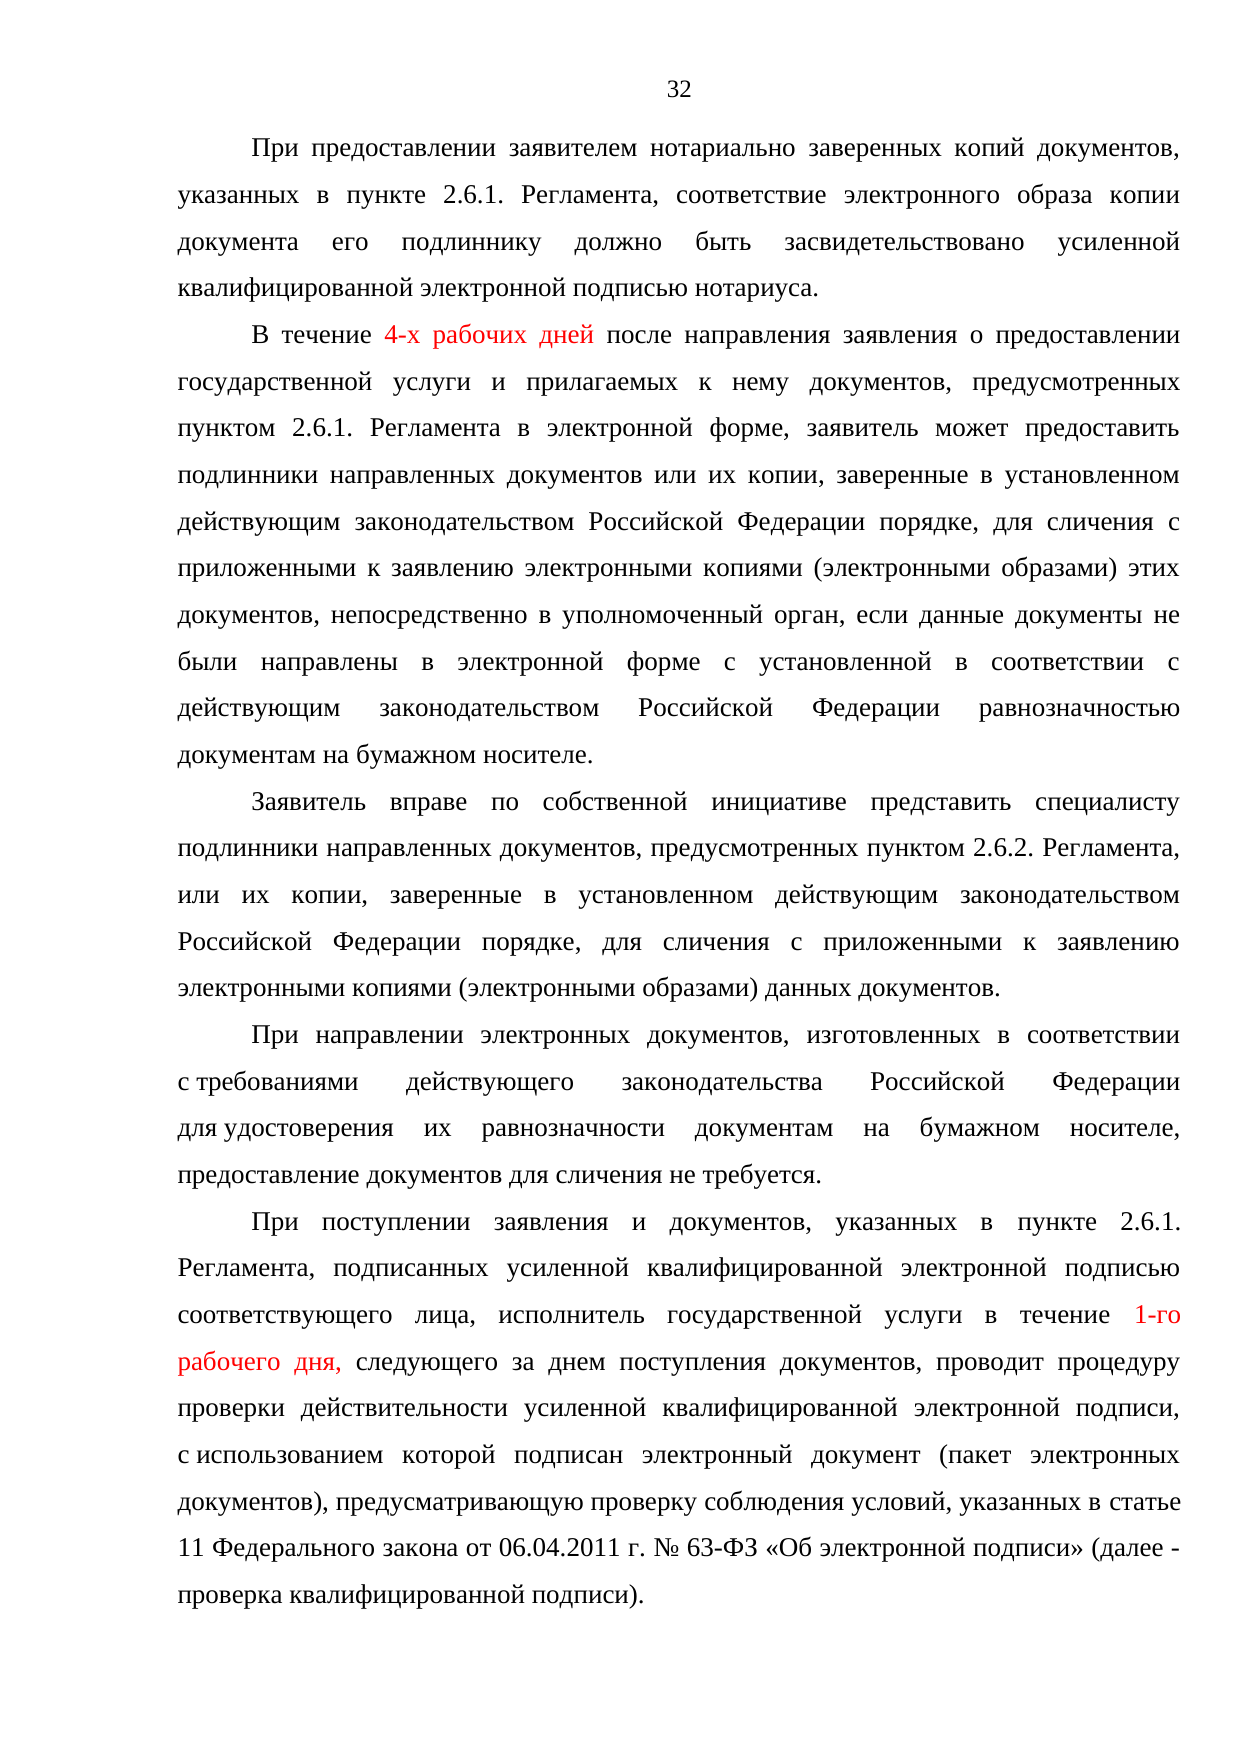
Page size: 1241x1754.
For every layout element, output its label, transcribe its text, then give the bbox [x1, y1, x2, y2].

text При предоставлении заявителем нотариально заверенных копий документов, указанных в пункте 2.6.1. Регламента, соответствие электронного образа копии документа его подлиннику должно быть засвидетельствовано усиленной квалифицированной электронной подписью нотариуса. [177, 131, 1181, 302]
text При поступлении заявления и документов, указанных в пункте 2.6.1. Регламента, подписанных усиленной квалифицированной электронной подписью соответствующего лица, исполнитель государственной услуги в течение 1-го рабочего дня, следующего за днем поступления документов, проводит процедуру проверки действительности усиленной квалифицированной электронной подписи, с использованием которой подписан электронный документ (пакет электронных документов), предусматривающую проверку соблюдения условий, указанных в статье 11 Федерального закона от 06.04.2011 г. № 63-ФЗ «Об электронной подписи» (далее - проверка квалифицированной подписи). [177, 1205, 1181, 1609]
text При направлении электронных документов, изготовленных в соответствии с требованиями действующего законодательства Российской Федерации для удостоверения их равнозначности документам на бумажном носителе, предоставление документов для сличения не требуется. [177, 1018, 1181, 1189]
text В течение 4-х рабочих дней после направления заявления о предоставлении государственной услуги и прилагаемых к нему документов, предусмотренных пунктом 2.6.1. Регламента в электронной форме, заявитель может предоставить подлинники направленных документов или их копии, заверенные в установленном действующим законодательством Российской Федерации порядке, для сличения с приложенными к заявлению электронными копиями (электронными образами) этих документов, непосредственно в уполномоченный орган, если данные документы не были направлены в электронной форме с установленной в соответствии с действующим законодательством Российской Федерации равнозначностью документам на бумажном носителе. [177, 318, 1181, 769]
text Заявитель вправе по собственной инициативе представить специалисту подлинники направленных документов, предусмотренных пунктом 2.6.2. Регламента, или их копии, заверенные в установленном действующим законодательством Российской Федерации порядке, для сличения с приложенными к заявлению электронными копиями (электронными образами) данных документов. [177, 785, 1181, 1002]
